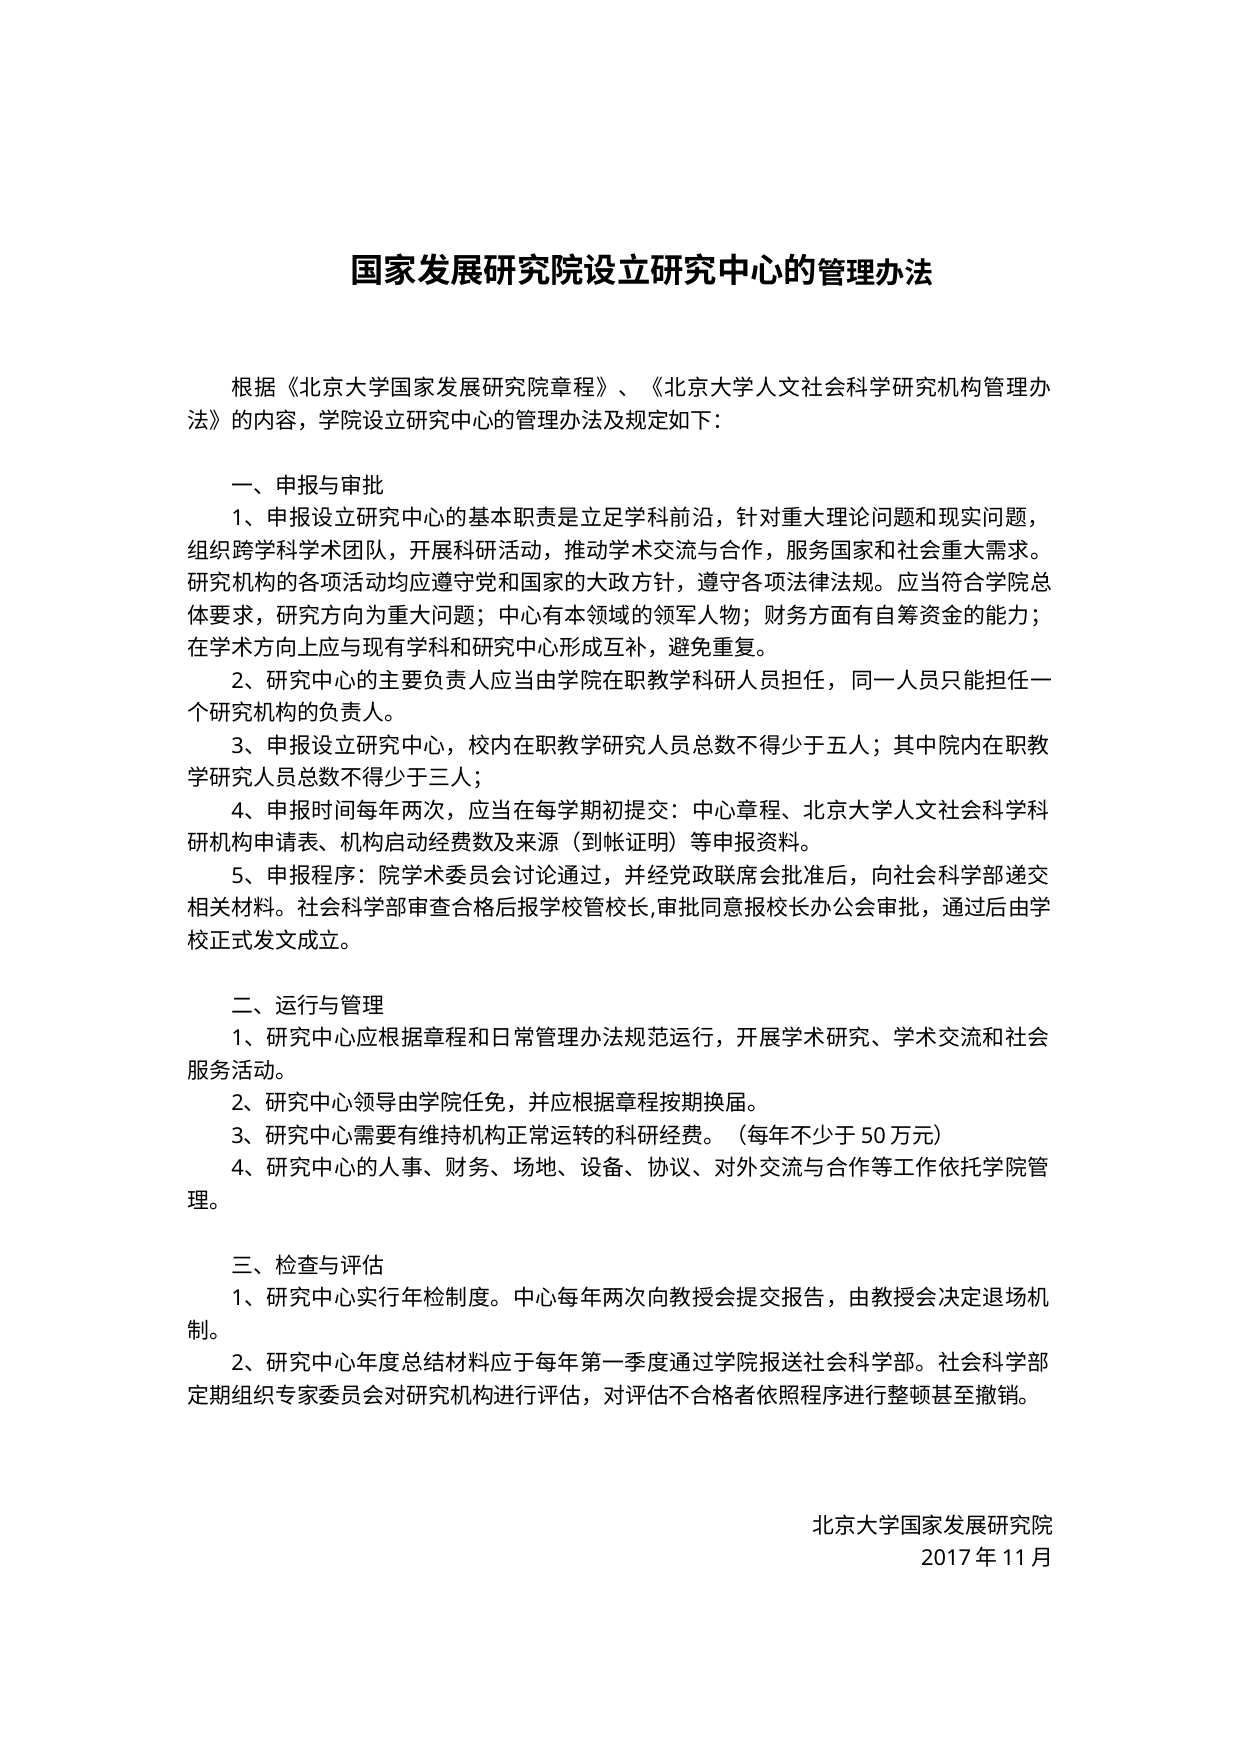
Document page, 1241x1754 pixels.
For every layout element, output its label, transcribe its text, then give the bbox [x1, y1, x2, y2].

text 一、申报与审批 [187, 467, 1053, 499]
text 1、研究中心实行年检制度。中心每年两次教授会提交报告，由教授会决定退场机制。 [187, 1279, 1053, 1344]
text 1、研究中心应根据章程和日常管理办法规范运行，开展学术研究、学术交流和社会服务活动。 [187, 1019, 1053, 1084]
text 根据《北京大学国家发展研究院章程》、《北京大学人文社会科学研究机构管理办法》的内容，学院设立研究中心的管理办法及规定如下： [187, 369, 1053, 434]
text 2、研究中心年度总结材料应于每年第一季度通过学院报送社会科学部。社会科学部定期组织专家委员会对研究机构进行评估，对评估不合格者依照程序进行整顿甚至撤销。 [187, 1344, 1053, 1409]
text 5、申报程序：院学术委员会讨论通过，并经党政联席会批准后，向社会科学部递交相关材料。社会科学部审查合格后报学校管校长,审批同意报校长办公会审批，通过后由学校正式发文成立。 [187, 857, 1053, 954]
text 4、研究中心的人事、财务、场地、设备、协议、对外交流与合作等工作依托学院管理。 [187, 1149, 1053, 1214]
text 4、申报时间每年两次，应当在每学期初提交：中心章程、北京大学人文社会科学科研机构申请表、机构启动经费数及来源（到帐证明）等申报资料。 [187, 792, 1053, 857]
text 3、研究中心需要有维持机构正常运转的科研经费。（每年不少于50万元） [187, 1117, 1053, 1149]
text 二、运行与管理 [187, 987, 1053, 1019]
text 三、检查与评估 [187, 1247, 1053, 1279]
text 2、研究中心的主要负责人应当由学院在职教学科研人员担任，同一人员只能担任一个研究机构的负责人。 [187, 662, 1053, 727]
text 2、研究中心领导由学院任免，并应根据章程按期换届。 [187, 1084, 1053, 1117]
text 北京大学国家发展研究院 [187, 1507, 1053, 1539]
text 国家发展研究院设立研究中心的管理办法 [187, 227, 1053, 292]
text 1、申报设立研究中心的基本职责是立足学科前沿，针对重大理论问题和现实问题，组织跨学科学术团队，开展科研活动，推动学术交流与合作，服务国家和社会重大需求。研究机构的各项活动均应遵守党和国家的大政方针，遵守各项法律法规。应当符合学院总体要求，研究方向为重大问题；中心有本领域的领军人物；财务方面有自筹资金的能力；在学术方向上应与现有学科和研究中心形成互补，避免重复。 [187, 499, 1053, 662]
text 2017年11月 [187, 1539, 1053, 1572]
text 3、申报设立研究中心，校内在职教学研究人员总数不得少于五人；其中院内在职教学研究人员总数不得少于三人； [187, 727, 1053, 792]
